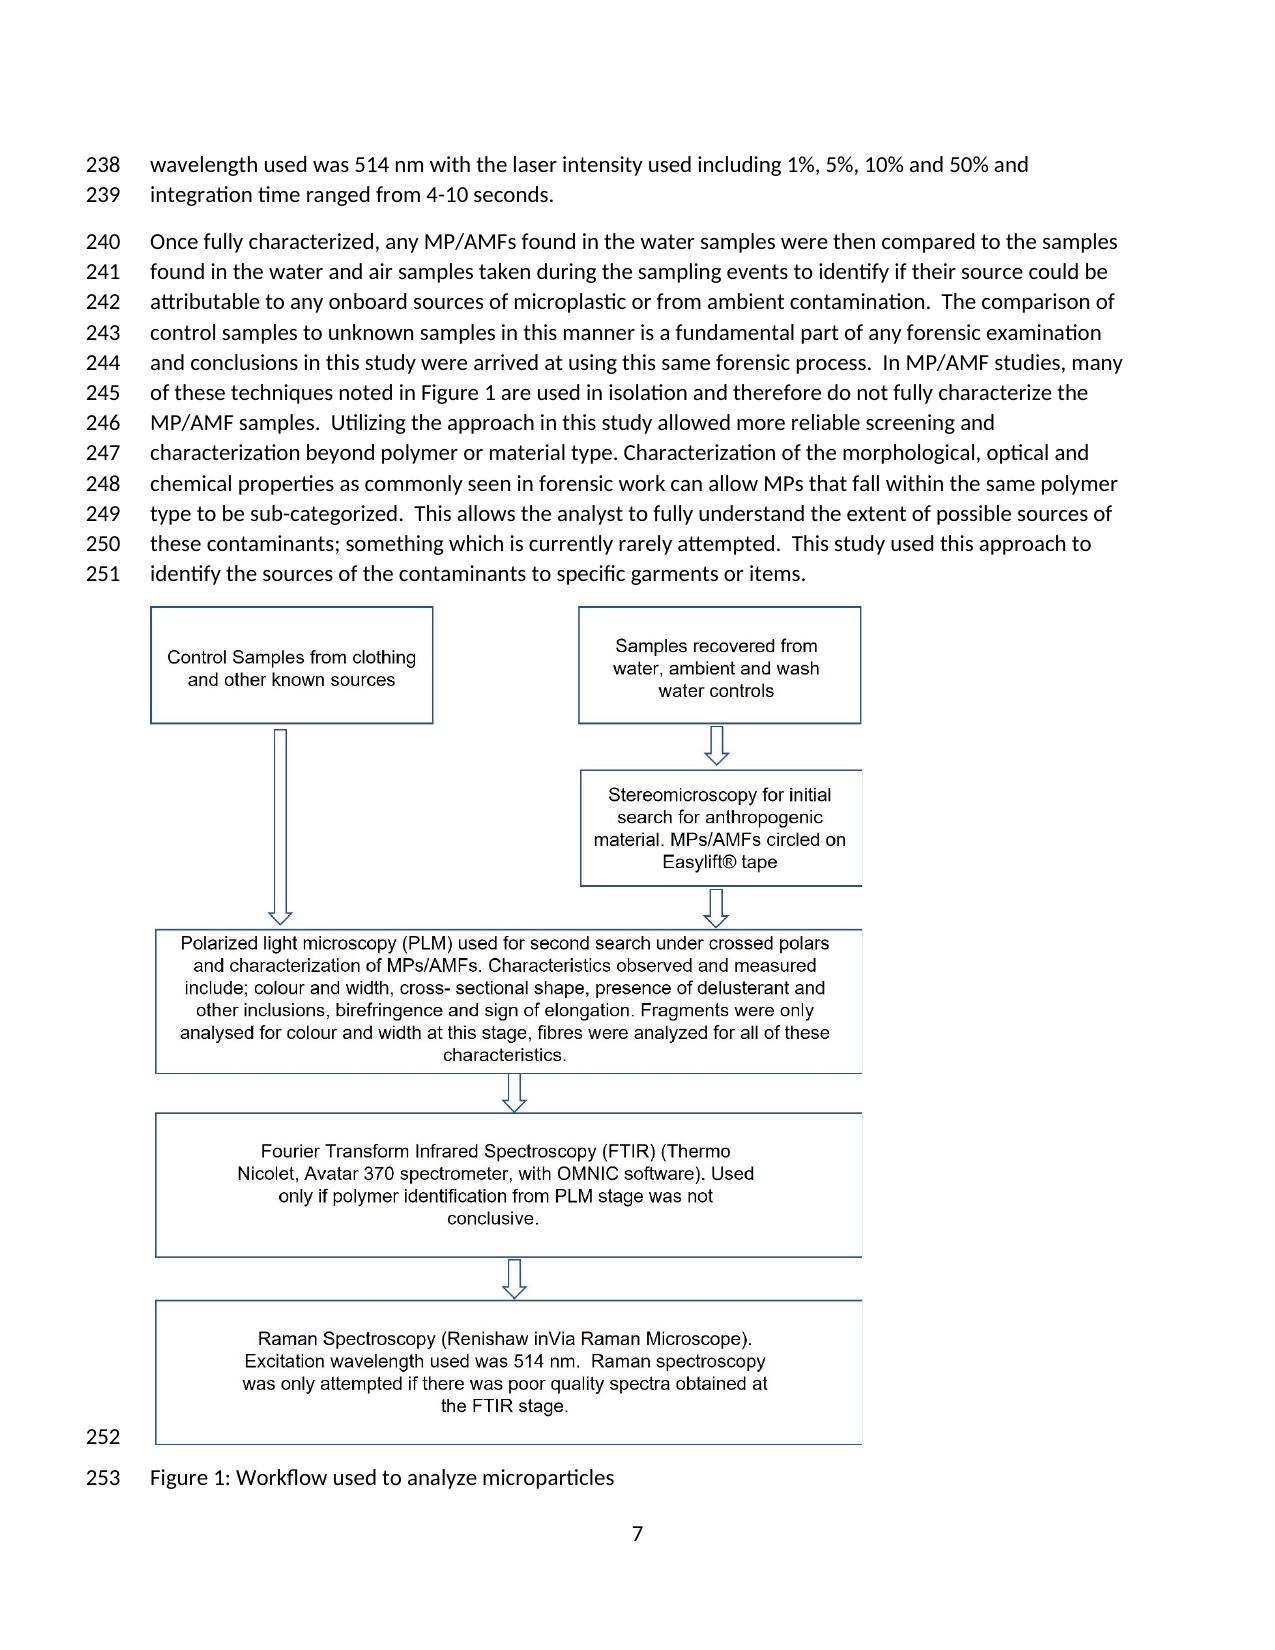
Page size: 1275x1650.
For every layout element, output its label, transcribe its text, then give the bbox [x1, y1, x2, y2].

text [150, 150, 1125, 208]
picture [150, 606, 863, 1445]
text Figure 1: Workflow used to analyze microparticles [150, 1463, 1125, 1491]
text Once fully characterized, any MP/AMFs found in the water samples were then compared to the samples found in the water and air samples taken during the sampling events to identify if their source could be attributable to any onboard sources of microplastic or from ambient contamination. The comparison of control samples to unknown samples in this manner is a fundamental part of any forensic examination and conclusions in this study were arrived at using this same forensic process. In MP/AMF studies, many of these techniques noted in Figure 1 are used in isolation and therefore do not fully characterize the MP/AMF samples. Utilizing the approach in this study allowed more reliable screening and characterization beyond polymer or material type. Characterization of the morphological, optical and chemical properties as commonly seen in forensic work can allow MPs that fall within the same polymer type to be sub-categorized. This allows the analyst to fully understand the extent of possible sources of these contaminants; something which is currently rarely attempted. This study used this approach to identify the sources of the contaminants to specific garments or items. [150, 227, 1125, 587]
